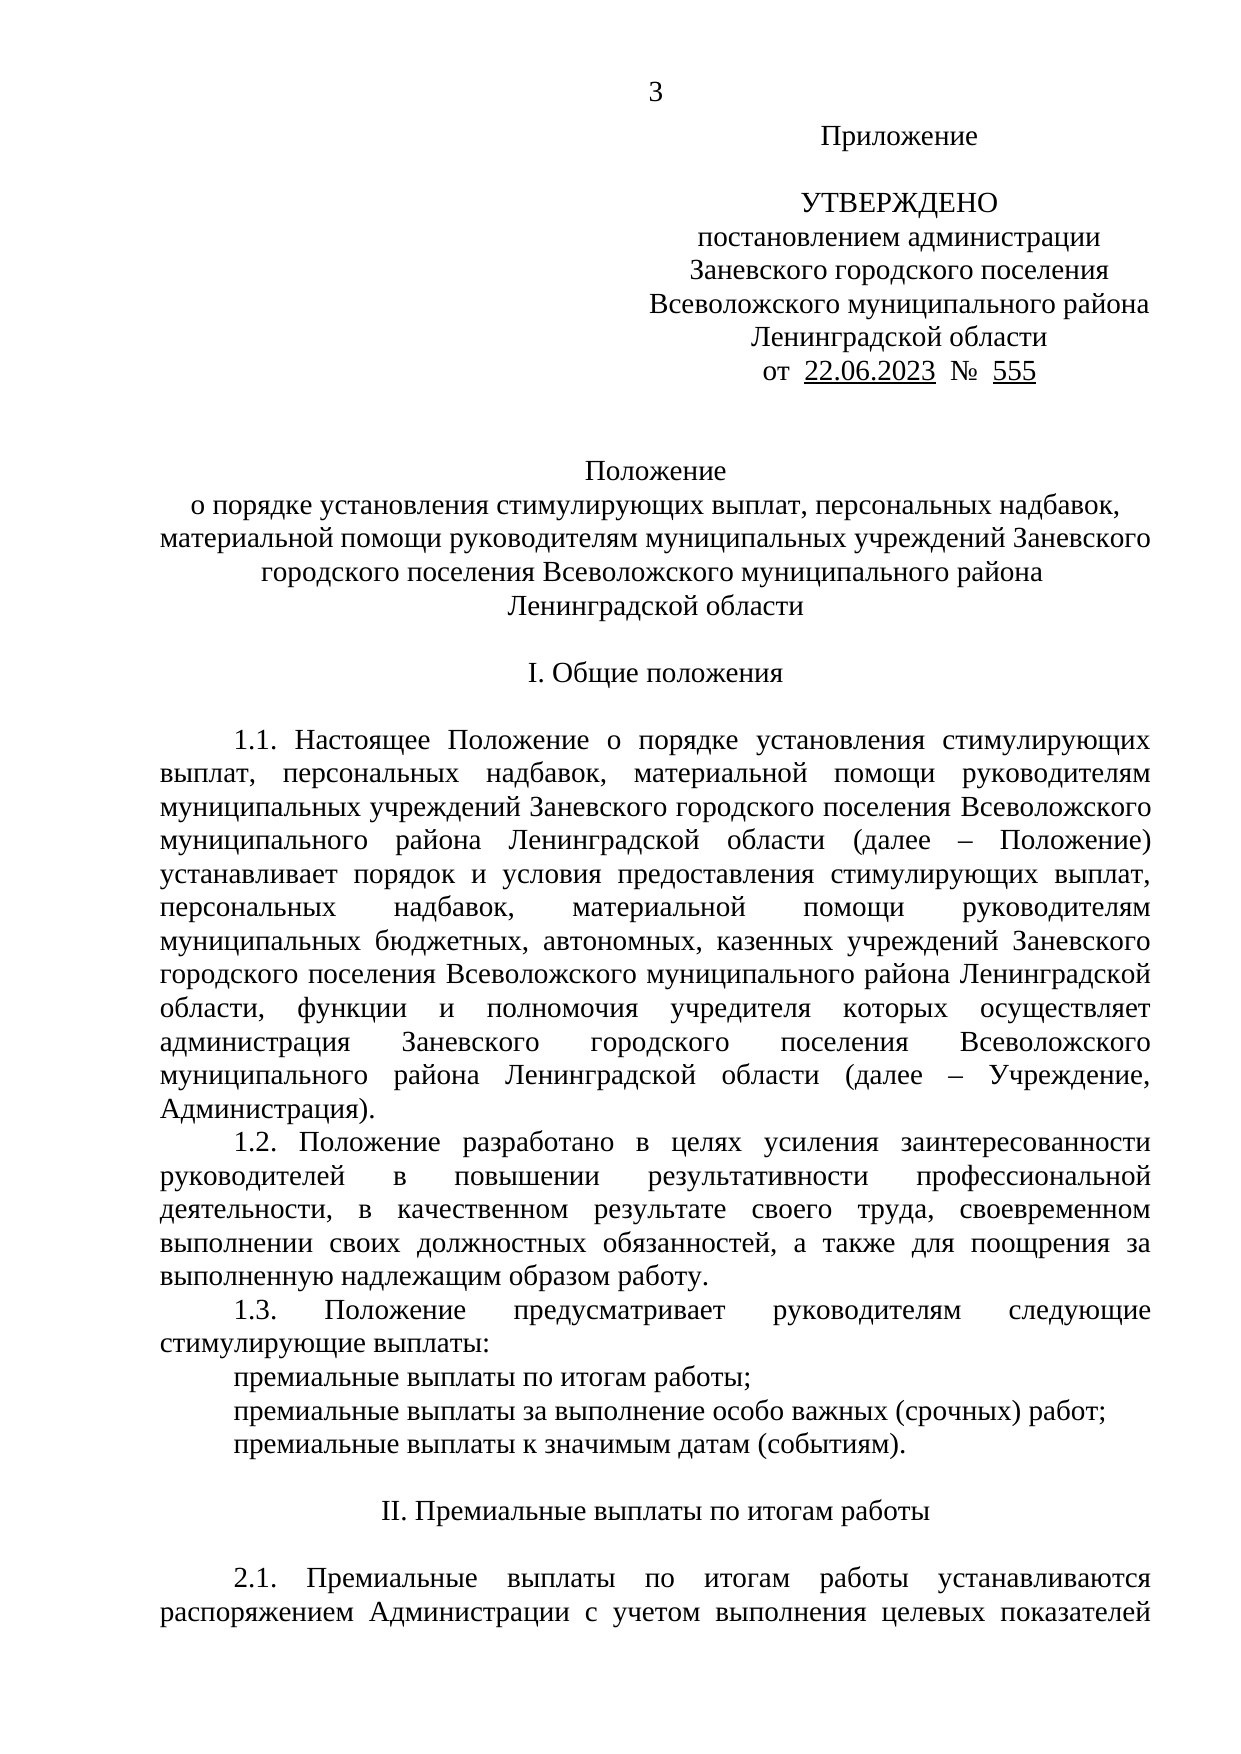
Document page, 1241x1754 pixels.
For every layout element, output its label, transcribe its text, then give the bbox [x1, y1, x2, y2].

text 1.2. Положение разработано в целях усиления заинтересованности руководителей в повышении результативности профессиональной деятельности, в качественном результате своего труда, своевременном выполнении своих должностных обязанностей, а также для поощрения за выполненную надлежащим образом работу. [159, 1124, 1152, 1292]
text Приложение [647, 118, 1152, 152]
text II. Премиальные выплаты по итогам работы [159, 1493, 1152, 1527]
text УТВЕРЖДЕНО [647, 185, 1152, 219]
text 1.3. Положение предусматривает руководителям следующие стимулирующие выплаты: [159, 1292, 1152, 1359]
text Положение [159, 453, 1152, 487]
text от 22.06.2023 № 555 [647, 353, 1152, 386]
text премиальные выплаты к значимым датам (событиям). [159, 1426, 1152, 1460]
text 1.1. Настоящее Положение о порядке установления стимулирующих выплат, персональных надбавок, материальной помощи руководителям муниципальных учреждений Заневского городского поселения Всеволожского муниципального района Ленинградской области (далее – Положение) устанавливает порядок и условия предоставления стимулирующих выплат, персональных надбавок, материальной помощи руководителям муниципальных бюджетных, автономных, казенных учреждений Заневского городского поселения Всеволожского муниципального района Ленинградской области, функции и полномочия учредителя которых осуществляет администрация Заневского городского поселения Всеволожского муниципального района Ленинградской области (далее – Учреждение, Администрация). [159, 722, 1152, 1124]
text I. Общие положения [159, 655, 1152, 688]
text Всеволожского муниципального района Ленинградской области [647, 286, 1152, 353]
text постановлением администрации [647, 219, 1152, 252]
text премиальные выплаты по итогам работы; [159, 1359, 1152, 1393]
text Заневского городского поселения [647, 252, 1152, 286]
text о порядке установления стимулирующих выплат, персональных надбавок, материальной помощи руководителям муниципальных учреждений Заневского городского поселения Всеволожского муниципального района Ленинградской области [159, 487, 1152, 621]
text премиальные выплаты за выполнение особо важных (срочных) работ; [159, 1393, 1152, 1426]
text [159, 1560, 1152, 1627]
